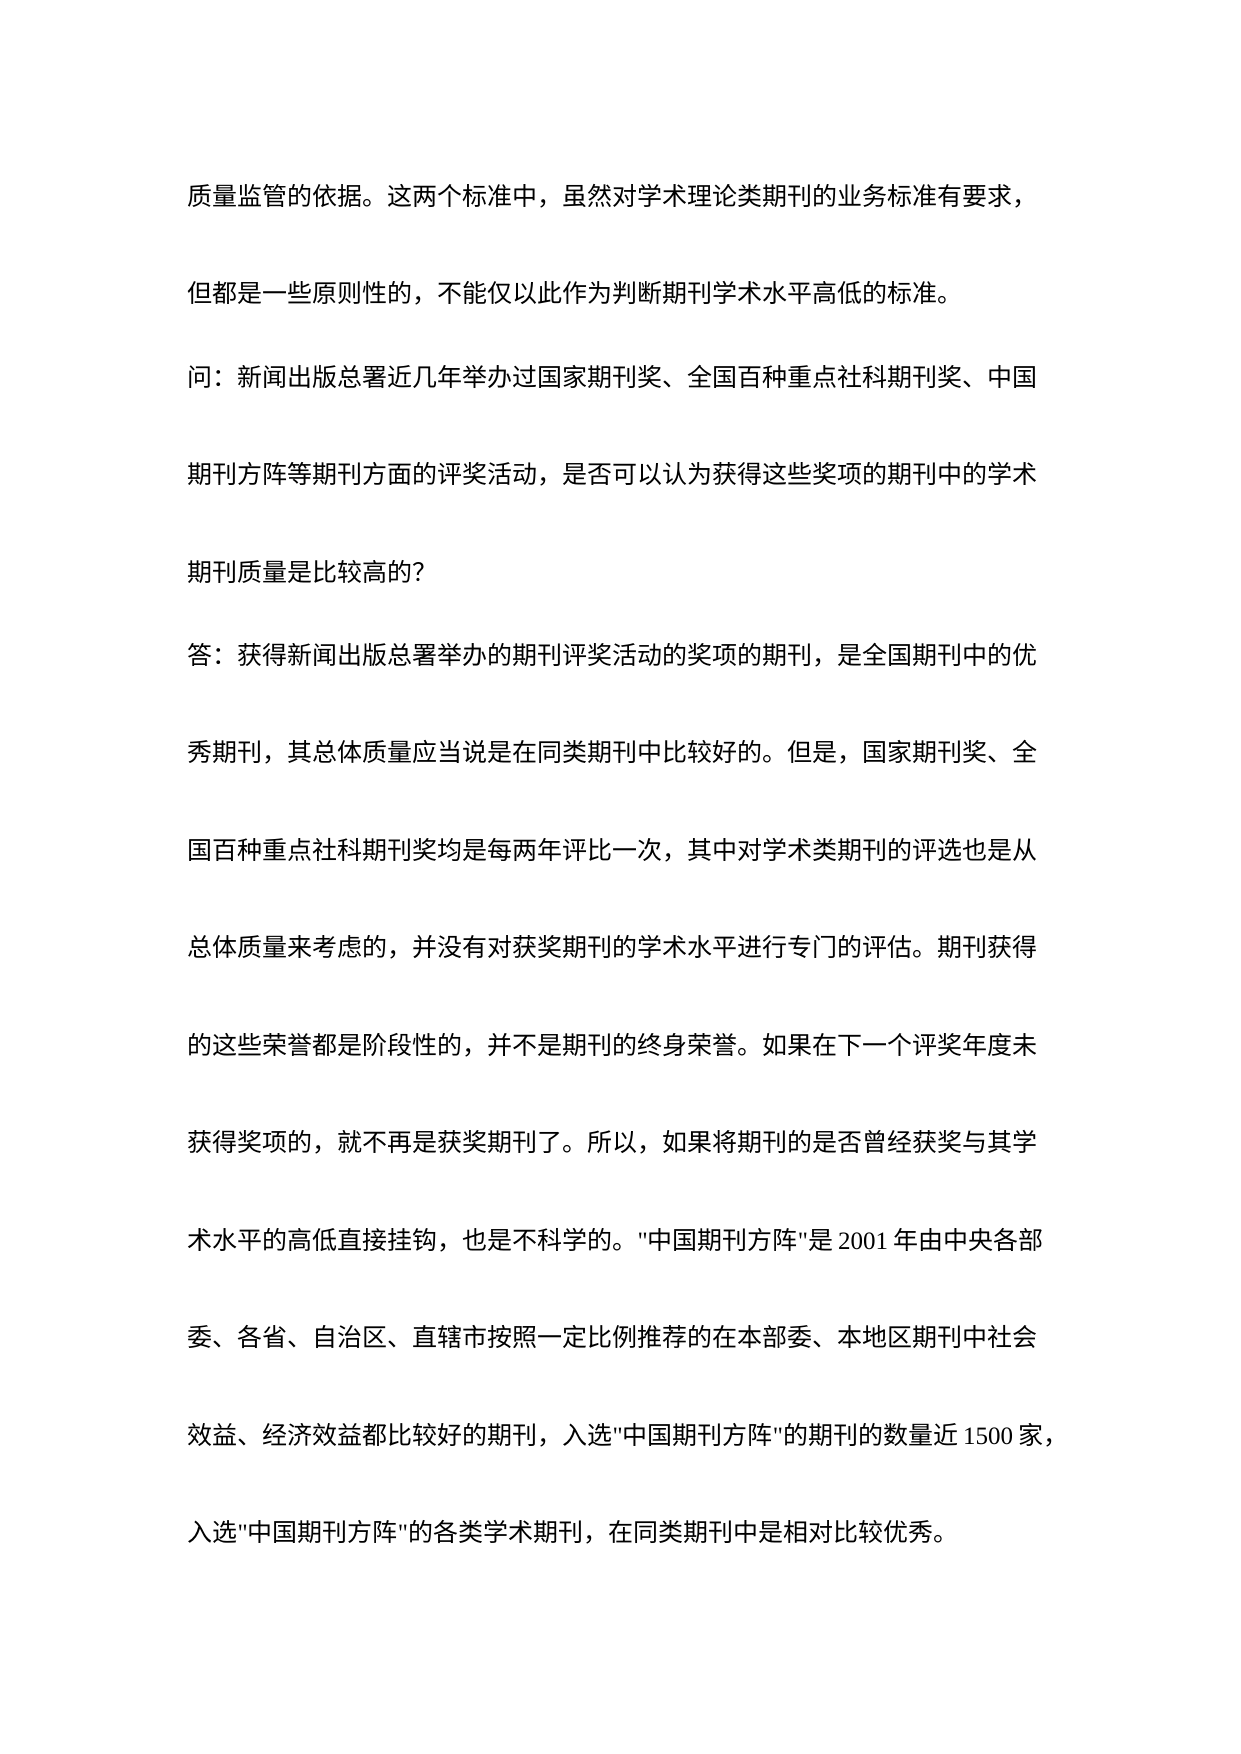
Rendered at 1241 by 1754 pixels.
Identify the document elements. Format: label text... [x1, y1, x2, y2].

text 问：新闻出版总署近几年举办过国家期刊奖、全国百种重点社科期刊奖、中国期刊方阵等期刊方面的评奖活动，是否可以认为获得这些奖项的期刊中的学术期刊质量是比较高的？ [187, 343, 1053, 603]
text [187, 162, 1053, 324]
text 答：获得新闻出版总署举办的期刊评奖活动的奖项的期刊，是全国期刊中的优秀期刊，其总体质量应当说是在同类期刊中比较好的。但是，国家期刊奖、全国百种重点社科期刊奖均是每两年评比一次，其中对学术类期刊的评选也是从总体质量来考虑的，并没有对获奖期刊的学术水平进行专门的评估。期刊获得的这些荣誉都是阶段性的，并不是期刊的终身荣誉。如果在下一个评奖年度未获得奖项的，就不再是获奖期刊了。所以，如果将期刊的是否曾经获奖与其学术水平的高低直接挂钩，也是不科学的。"中国期刊方阵"是2001年由中央各部委、各省、自治区、直辖市按照一定比例推荐的在本部委、本地区期刊中社会效益、经济效益都比较好的期刊，入选"中国期刊方阵"的期刊的数量近1500家，入选"中国期刊方阵"的各类学术期刊，在同类期刊中是相对比较优秀。 [187, 621, 1053, 1563]
